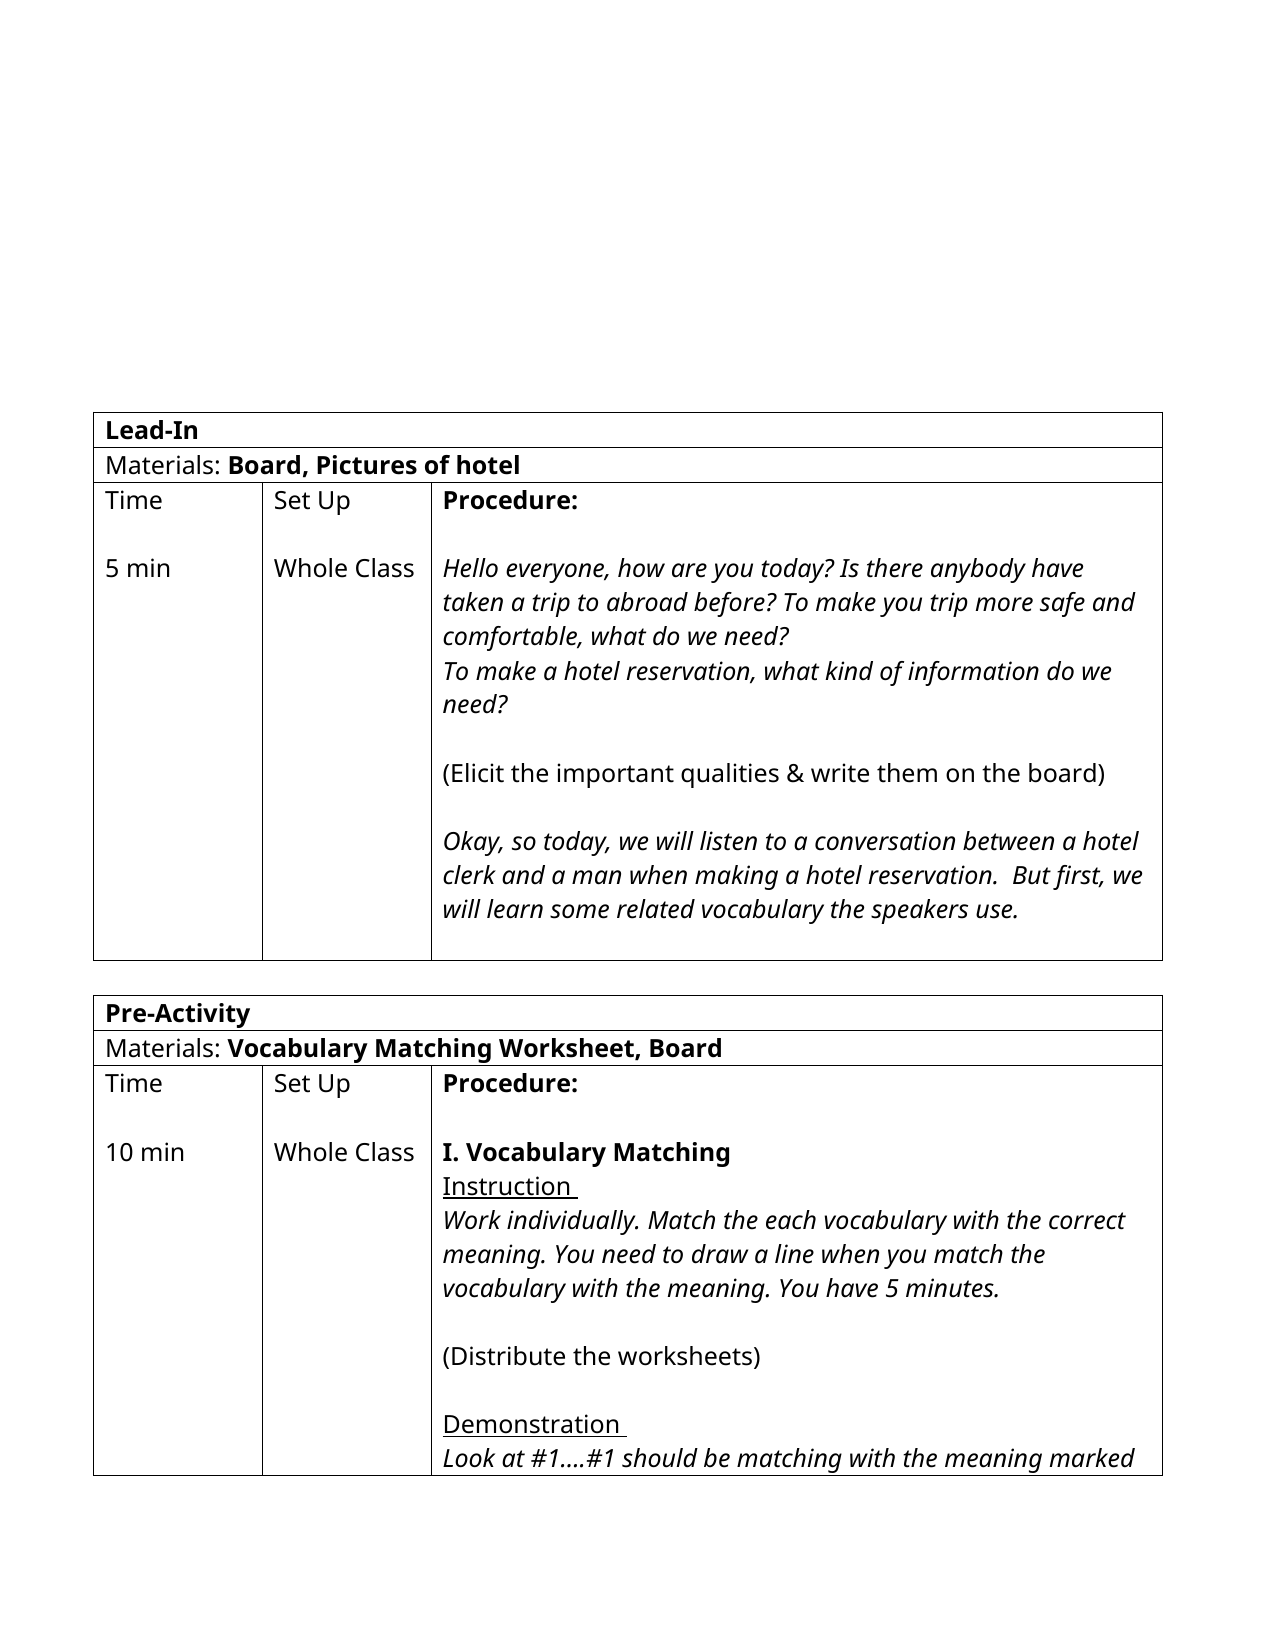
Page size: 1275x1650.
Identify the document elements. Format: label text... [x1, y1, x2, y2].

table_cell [263, 1066, 431, 1475]
table_cell Materials: Board, Pictures of hotel [94, 448, 1162, 482]
table_cell Procedure: Hello everyone, how are you today? Is there anybody have taken a trip to abroad before? To make you trip more safe and comfortable, what do we need? To make a hotel reservation, what kind of information do we need? (Elicit the important qualities & write them on the board) Okay, so today, we will listen to a conversation between a hotel clerk and a man when making a hotel reservation. But first, we will learn some related vocabulary the speakers use. [432, 483, 1162, 960]
table_cell Time 10 min [94, 1066, 262, 1475]
table_header Pre-Activity [94, 996, 1162, 1030]
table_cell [432, 1066, 1162, 1475]
table_header Lead-In [94, 413, 1162, 447]
table_cell Set Up Whole Class [263, 483, 431, 960]
table_cell Time 5 min [94, 483, 262, 960]
table_cell Materials: Vocabulary Matching Worksheet, Board [94, 1031, 1162, 1065]
